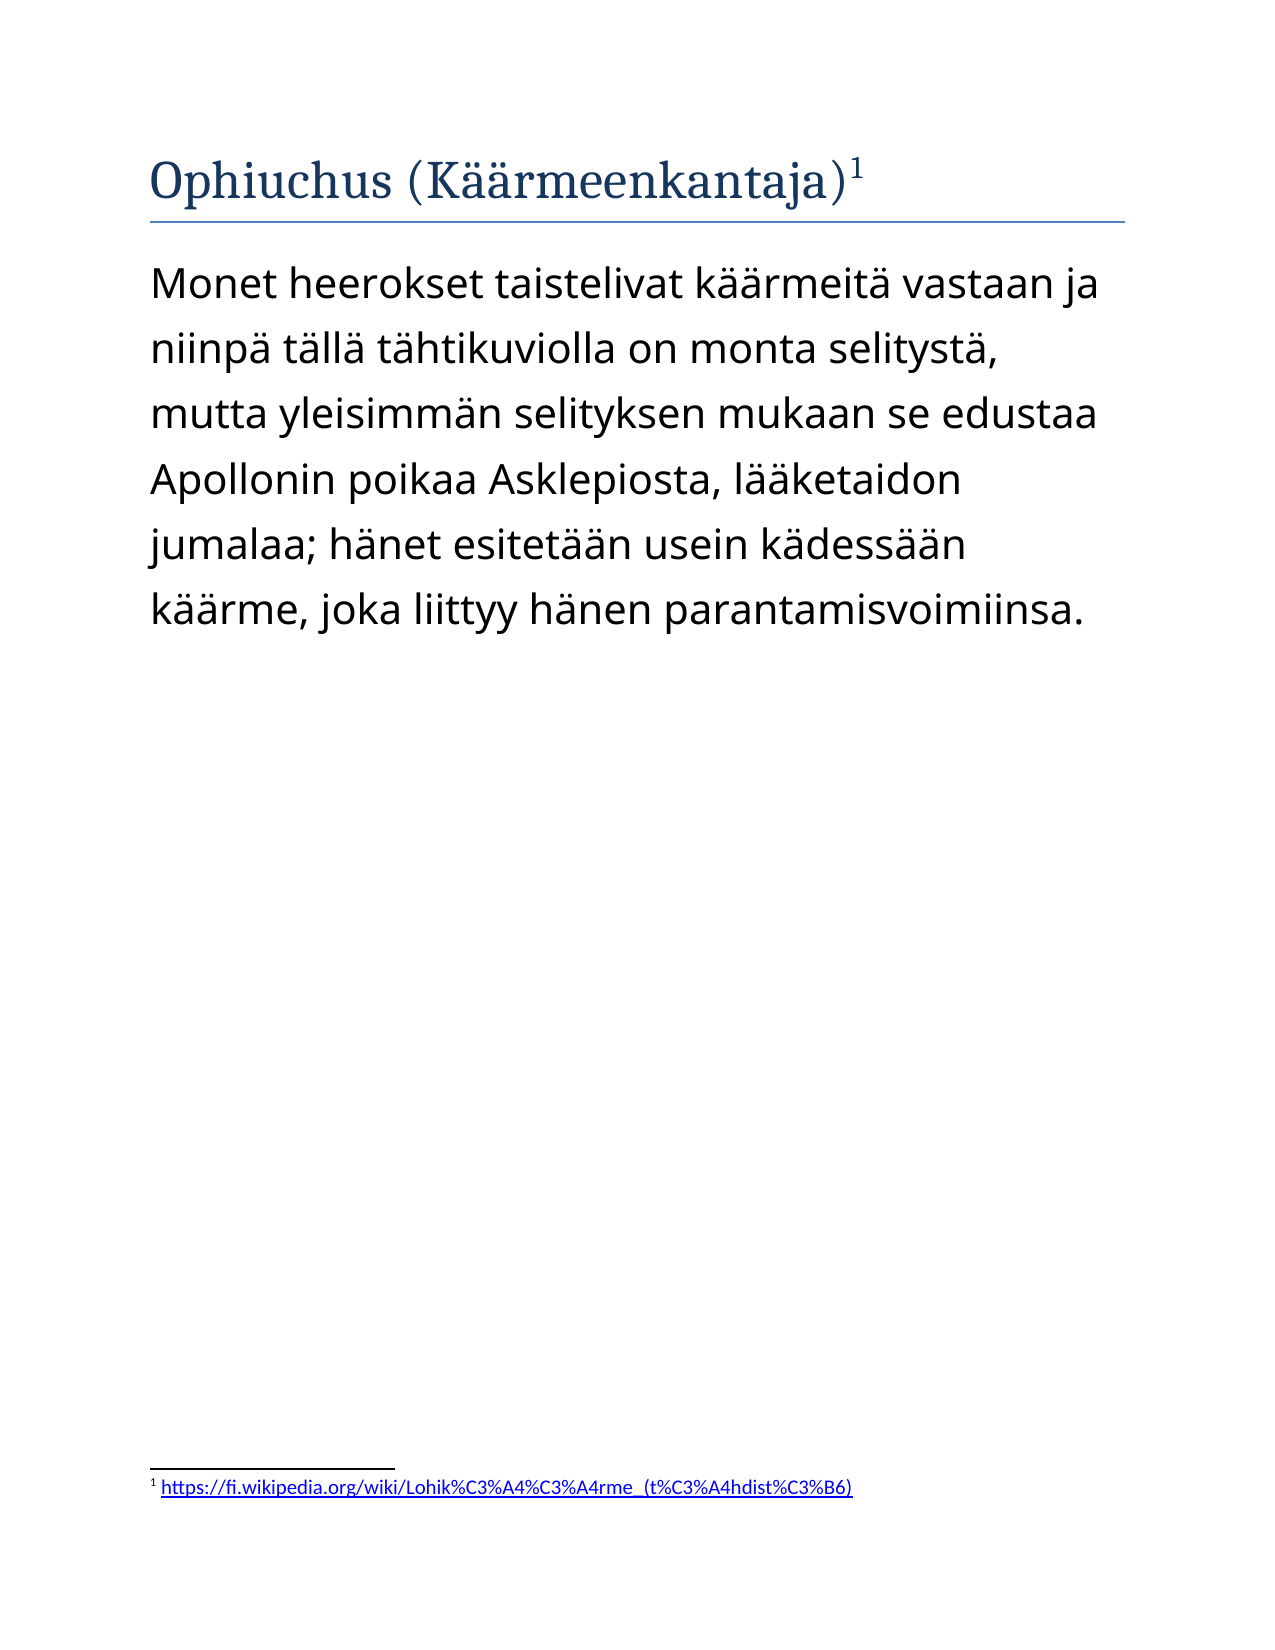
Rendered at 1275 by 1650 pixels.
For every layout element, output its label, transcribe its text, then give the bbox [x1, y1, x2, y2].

title Ophiuchus (Käärmeenkantaja) [150, 150, 1125, 221]
text Monet heerokset taistelivat käärmeitä vastaan ja niinpä tällä tähtikuviolla on monta selitystä, mutta yleisimmän selityksen mukaan se edustaa Apollonin poikaa Asklepiosta, lääketaidon jumalaa; hänet esitetään usein kädessään käärme, joka liittyy hänen parantamisvoimiinsa. [150, 254, 1125, 637]
